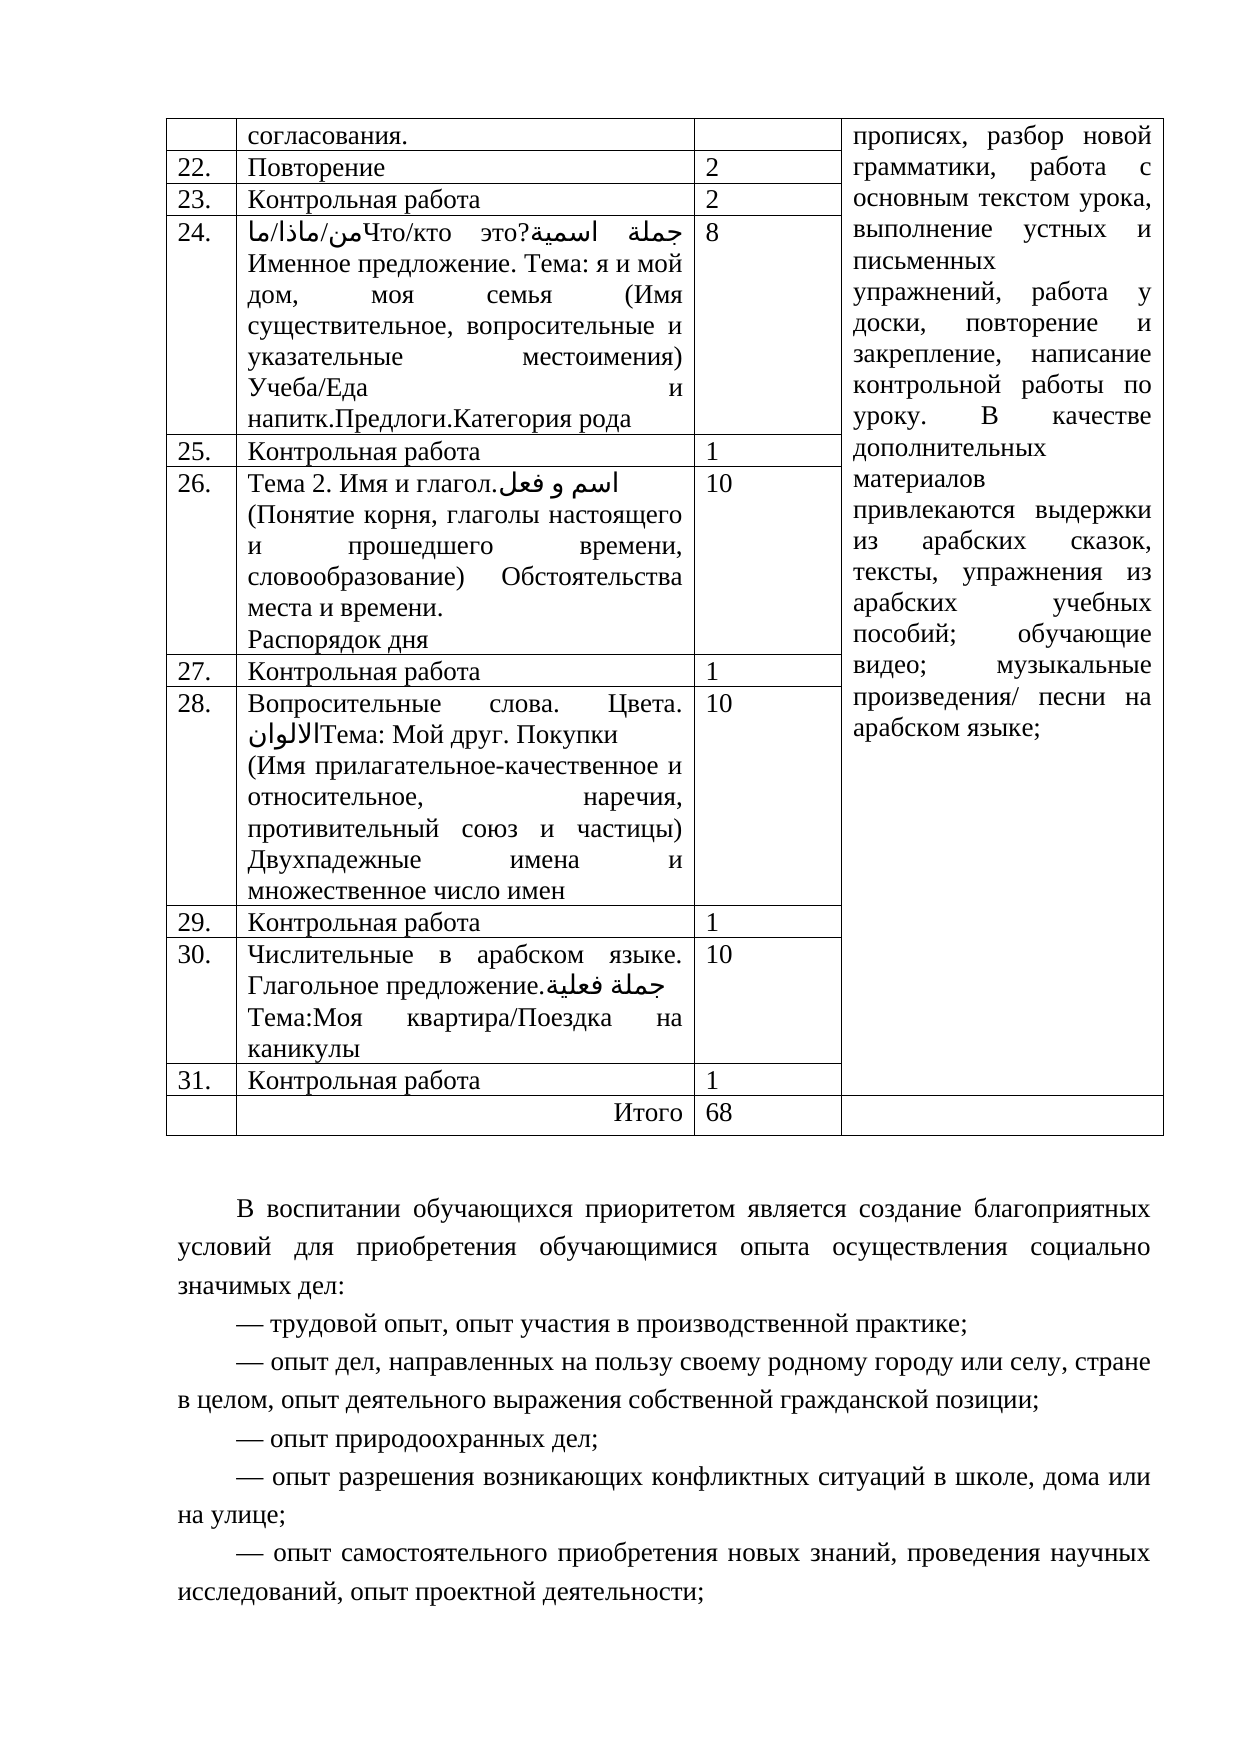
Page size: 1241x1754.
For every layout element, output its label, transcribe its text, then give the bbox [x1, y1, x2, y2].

table_cell [167, 906, 236, 937]
table_cell [167, 467, 236, 654]
text — опыт разрешения возникающих конфликтных ситуаций в школе, дома или на улице; [177, 1460, 1152, 1536]
table_cell [167, 1064, 236, 1095]
table_cell [167, 216, 236, 434]
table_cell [237, 119, 694, 150]
table_cell 10 [695, 938, 841, 1063]
text В воспитании обучающихся приоритетом является создание благоприятных условий для приобретения обучающимися опыта осуществления социально значимых дел: [177, 1192, 1152, 1307]
table_cell Контрольная работа [237, 655, 694, 686]
table_cell Контрольная работа [237, 906, 694, 937]
text — опыт природоохранных дел; [177, 1422, 1152, 1460]
table_cell [167, 184, 236, 215]
table_cell Контрольная работа [237, 1064, 694, 1095]
table_cell 2 [695, 151, 841, 182]
table_cell 10 [695, 467, 841, 654]
table_cell Повторение [237, 151, 694, 182]
table_cell [167, 435, 236, 466]
table_cell [167, 151, 236, 182]
table_cell 8 [695, 216, 841, 434]
table_cell Итого [237, 1096, 694, 1135]
table_cell [167, 1096, 236, 1135]
table_cell Контрольная работа [237, 435, 694, 466]
table_cell [167, 119, 236, 150]
table_cell [167, 687, 236, 905]
table_cell [167, 655, 236, 686]
table_cell 4 [695, 119, 841, 150]
table_cell Тема 2. Имя и глагол.اسم و فعل (Понятие корня, глаголы настоящего и прошедшего времени, словообразование) Обстоятельства места и времени. Распорядок дня [237, 467, 694, 654]
table_cell 2 [695, 184, 841, 215]
table_cell Контрольная работа [237, 184, 694, 215]
table_cell من/ماذا/ماЧто/кто это?جملة اسمية Именное предложение. Тема: я и мой дом, моя семья (Имя существительное, вопросительные и указательные местоимения) Учеба/Еда и напитк.Предлоги.Категория рода [237, 216, 694, 434]
table_cell 1 [695, 655, 841, 686]
table_cell Числительные в арабском языке. Глагольное предложение.جملة فعلية Тема:Моя квартира/Поездка на каникулы [237, 938, 694, 1063]
text — опыт дел, направленных на пользу своему родному городу или селу, стране в целом, опыт деятельного выражения собственной гражданской позиции; [177, 1345, 1152, 1422]
text — трудовой опыт, опыт участия в производственной практике; [177, 1307, 1152, 1345]
table_cell [842, 1096, 1163, 1135]
table_cell 68 [695, 1096, 841, 1135]
table_cell Вопросительные слова. Цвета.الالوانТема: Мой друг. Покупки (Имя прилагательное-качественное и относительное, наречия, противительный союз и частицы) Двухпадежные имена и множественное число имен [237, 687, 694, 905]
table_cell [167, 938, 236, 1063]
text — опыт самостоятельного приобретения новых знаний, проведения научных исследований, опыт проектной деятельности; [177, 1536, 1152, 1613]
table_cell 1 [695, 906, 841, 937]
table_cell 1 [695, 1064, 841, 1095]
table_cell 10 [695, 687, 841, 905]
table_cell 1 [695, 435, 841, 466]
